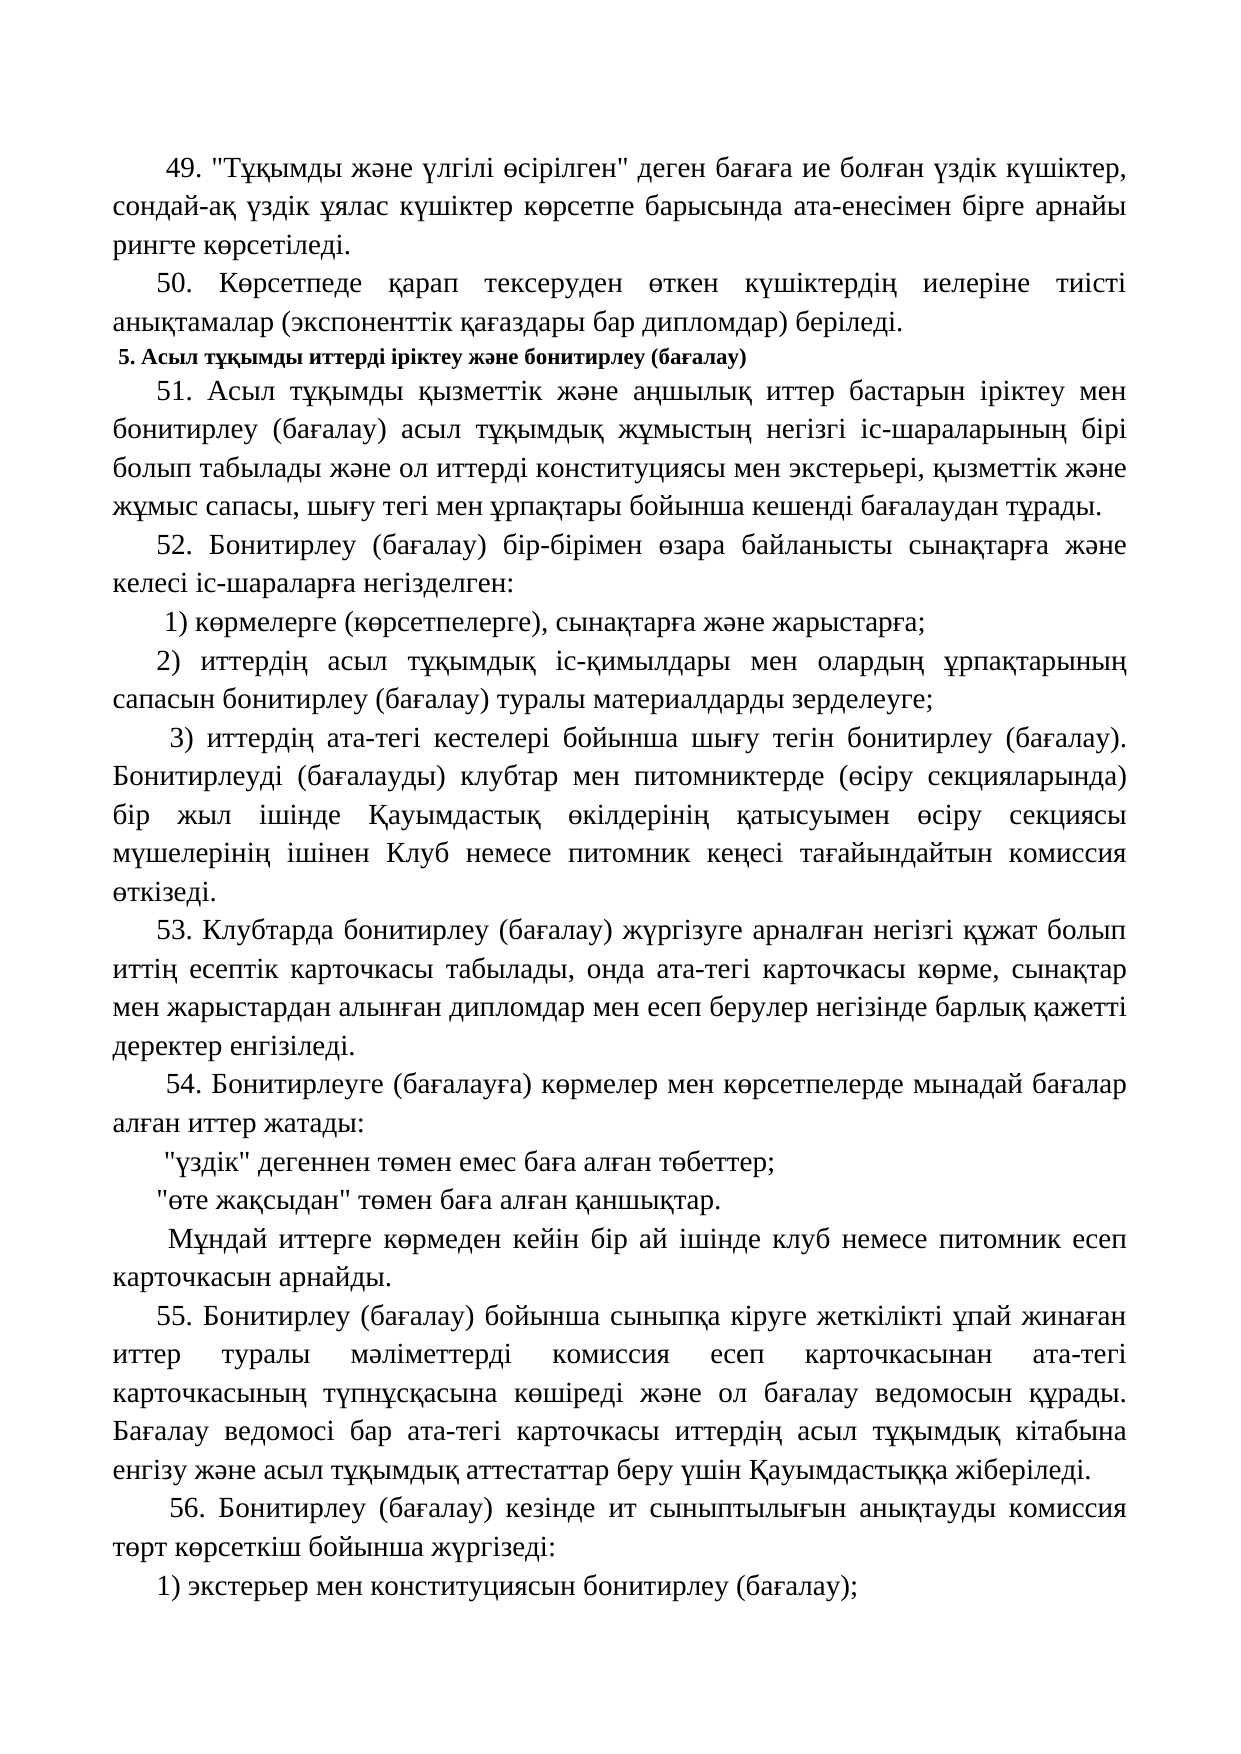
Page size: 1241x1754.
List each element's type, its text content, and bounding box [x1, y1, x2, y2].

text 2) иттердің асыл тұқымдық іс-қимылдары мен олардың ұрпақтарының сапасын бонитирлеу (бағалау) туралы материалдарды зерделеуге; [112, 643, 1128, 715]
text 56. Бонитирлеу (бағалау) кезінде ит сыныптылығын анықтауды комиссия төрт көрсеткіш бойынша жүргізеді: [112, 1491, 1128, 1563]
text 51. Асыл тұқымды қызметтік және аңшылық иттер бастарын іріктеу мен бонитирлеу (бағалау) асыл тұқымдық жұмыстың негізгі іс-шараларының бірі болып табылады және ол иттерді конституциясы мен экстерьері, қызметтік және жұмыс сапасы, шығу тегі мен ұрпақтары бойынша кешенді бағалаудан тұрады. [112, 373, 1128, 522]
text 53. Клубтарда бонитирлеу (бағалау) жүргізуге арналған негізгі құжат болып иттің есептік карточкасы табылады, онда ата-тегі карточкасы көрме, сынақтар мен жарыстардан алынған дипломдар мен есеп берулер негізінде барлық қажетті деректер енгізіледі. [112, 912, 1128, 1062]
text 50. Көрсетпеде қарап тексеруден өткен күшіктердің иелеріне тиісті анықтамалар (экспоненттік қағаздары бар дипломдар) беріледі. [112, 266, 1128, 338]
text 55. Бонитирлеу (бағалау) бойынша сыныпқа кіруге жеткілікті ұпай жинаған иттер туралы мәліметтерді комиссия есеп карточкасынан ата-тегі карточкасының түпнұсқасына көшіреді және ол бағалау ведомосын құрады. Бағалау ведомосі бар ата-тегі карточкасы иттердің асыл тұқымдық кітабына енгізу және асыл тұқымдық аттестаттар беру үшін Қауымдастыққа жіберіледі. [112, 1298, 1128, 1486]
text 54. Бонитирлеуге (бағалауға) көрмелер мен көрсетпелерде мынадай бағалар алған иттер жатады: [112, 1067, 1128, 1139]
text Мұндай иттерге көрмеден кейін бір ай ішінде клуб немесе питомник есеп карточкасын арнайды. [112, 1221, 1128, 1293]
text 52. Бонитирлеу (бағалау) бір-бірімен өзара байланысты сынақтарға және келесі іс-шараларға негізделген: [112, 527, 1128, 599]
text 3) иттердің ата-тегі кестелері бойынша шығу тегін бонитирлеу (бағалау). Бонитирлеуді (бағалауды) клубтар мен питомниктерде (өсіру секцияларында) бір жыл ішінде Қауымдастық өкілдерінің қатысуымен өсіру секциясы мүшелерінің ішінен Клуб немесе питомник кеңесі тағайындайтын комиссия өткізеді. [112, 720, 1128, 907]
text 5. Асыл тұқымды иттерді іріктеу және бонитирлеу (бағалау) [112, 343, 1128, 369]
text 49. "Тұқымды және үлгілі өсірілген" деген бағаға ие болған үздік күшіктер, сондай-ақ үздік ұялас күшіктер көрсетпе барысында ата-енесімен бірге арнайы рингте көрсетіледі. [112, 150, 1128, 261]
text 1) көрмелерге (көрсетпелерге), сынақтарға және жарыстарға; [112, 604, 1128, 638]
text "үздік" дегеннен төмен емес баға алған төбеттер; [112, 1144, 1128, 1177]
text "өте жақсыдан" төмен баға алған қаншықтар. [112, 1182, 1128, 1216]
text 1) экстерьер мен конституциясын бонитирлеу (бағалау); [112, 1568, 1128, 1601]
